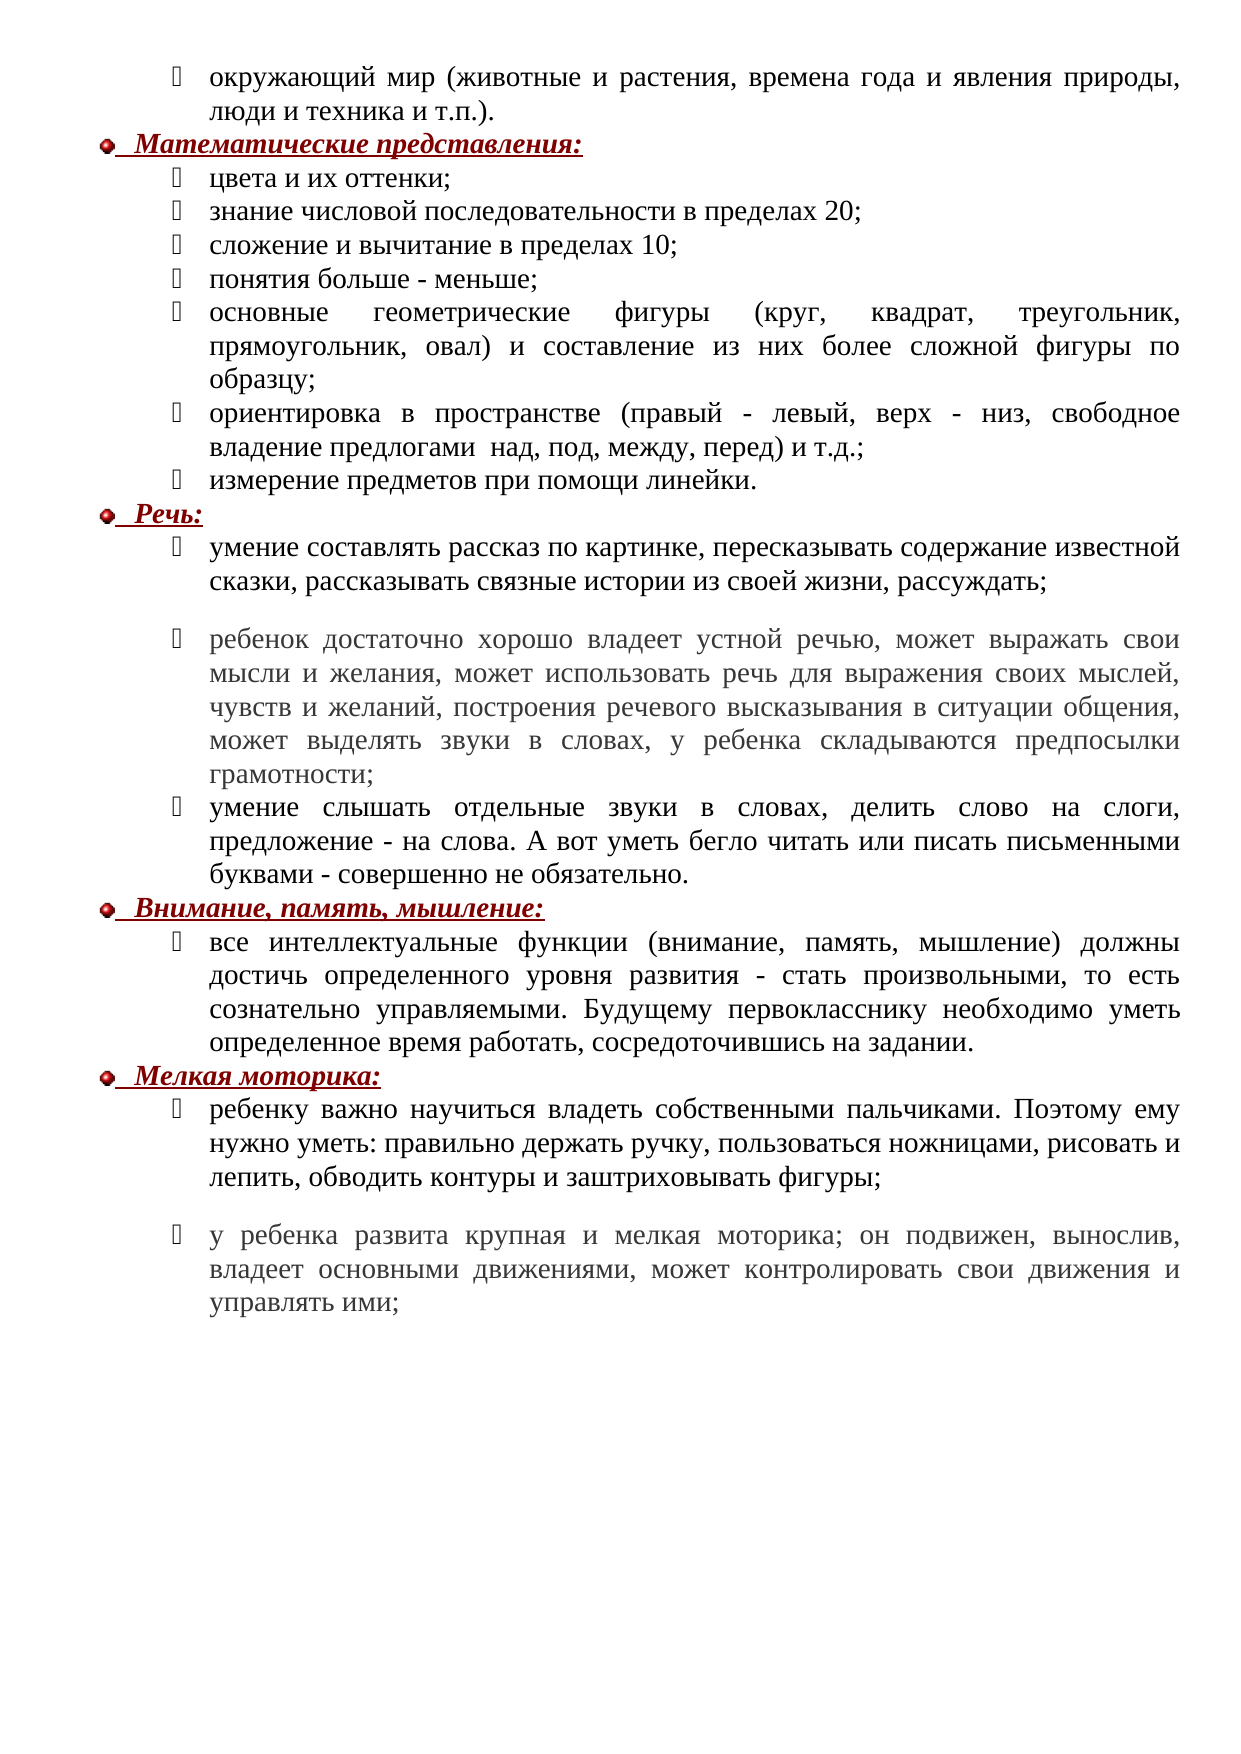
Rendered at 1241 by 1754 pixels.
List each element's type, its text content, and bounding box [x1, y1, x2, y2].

list умение слышать отдельные звуки в словах, делить слово на слоги, предложение - на слова. А вот уметь бегло читать или писать письменными буквами - совершенно не обязательно. [172, 789, 1181, 890]
list понятия больше - меньше; [172, 261, 1181, 294]
picture [97, 136, 115, 154]
picture [97, 506, 115, 524]
list цвета и их оттенки; [172, 160, 1181, 193]
picture [97, 900, 115, 918]
list ребенок достаточно хорошо владеет устной речью, может выражать свои мысли и желания, может использовать речь для выражения своих мыслей, чувств и желаний, построения речевого высказывания в ситуации общения, может выделять звуки в словах, у ребенка складываются предпосылки грамотности; [172, 622, 1181, 789]
list основные геометрические фигуры (круг, квадрат, треугольник, прямоугольник, овал) и составление из них более сложной фигуры по образцу; [172, 294, 1181, 395]
list сложение и вычитание в пределах 10; [172, 227, 1181, 261]
list Мелкая моторика: [97, 1058, 1181, 1092]
list Внимание, память, мышление: [97, 890, 1181, 924]
picture [97, 1068, 115, 1086]
list все интеллектуальные функции (внимание, память, мышление) должны достичь определенного уровня развития - стать произвольными, то есть сознательно управляемыми. Будущему первокласснику необходимо уметь определенное время работать, сосредоточившись на задании. [172, 924, 1181, 1058]
list Математические представления: [97, 126, 1181, 160]
list ребенку важно научиться владеть собственными пальчиками. Поэтому ему нужно уметь: правильно держать ручку, пользоваться ножницами, рисовать и лепить, обводить контуры и заштриховывать фигуры; [172, 1092, 1181, 1192]
list измерение предметов при помощи линейки. [172, 462, 1181, 496]
list Речь: [97, 496, 1181, 529]
list ориентировка в пространстве (правый - левый, верх - низ, свободное владение предлогами над, под, между, перед) и т.д.; [172, 395, 1181, 462]
list умение составлять рассказ по картинке, пересказывать содержание известной сказки, рассказывать связные истории из своей жизни, рассуждать; [172, 529, 1181, 597]
list у ребенка развита крупная и мелкая моторика; он подвижен, вынослив, владеет основными движениями, может контролировать свои движения и управлять ими; [172, 1217, 1181, 1318]
list знание числовой последовательности в пределах 20; [172, 193, 1181, 227]
list окружающий мир (животные и растения, времена года и явления природы, люди и техника и т.п.). [172, 59, 1181, 126]
